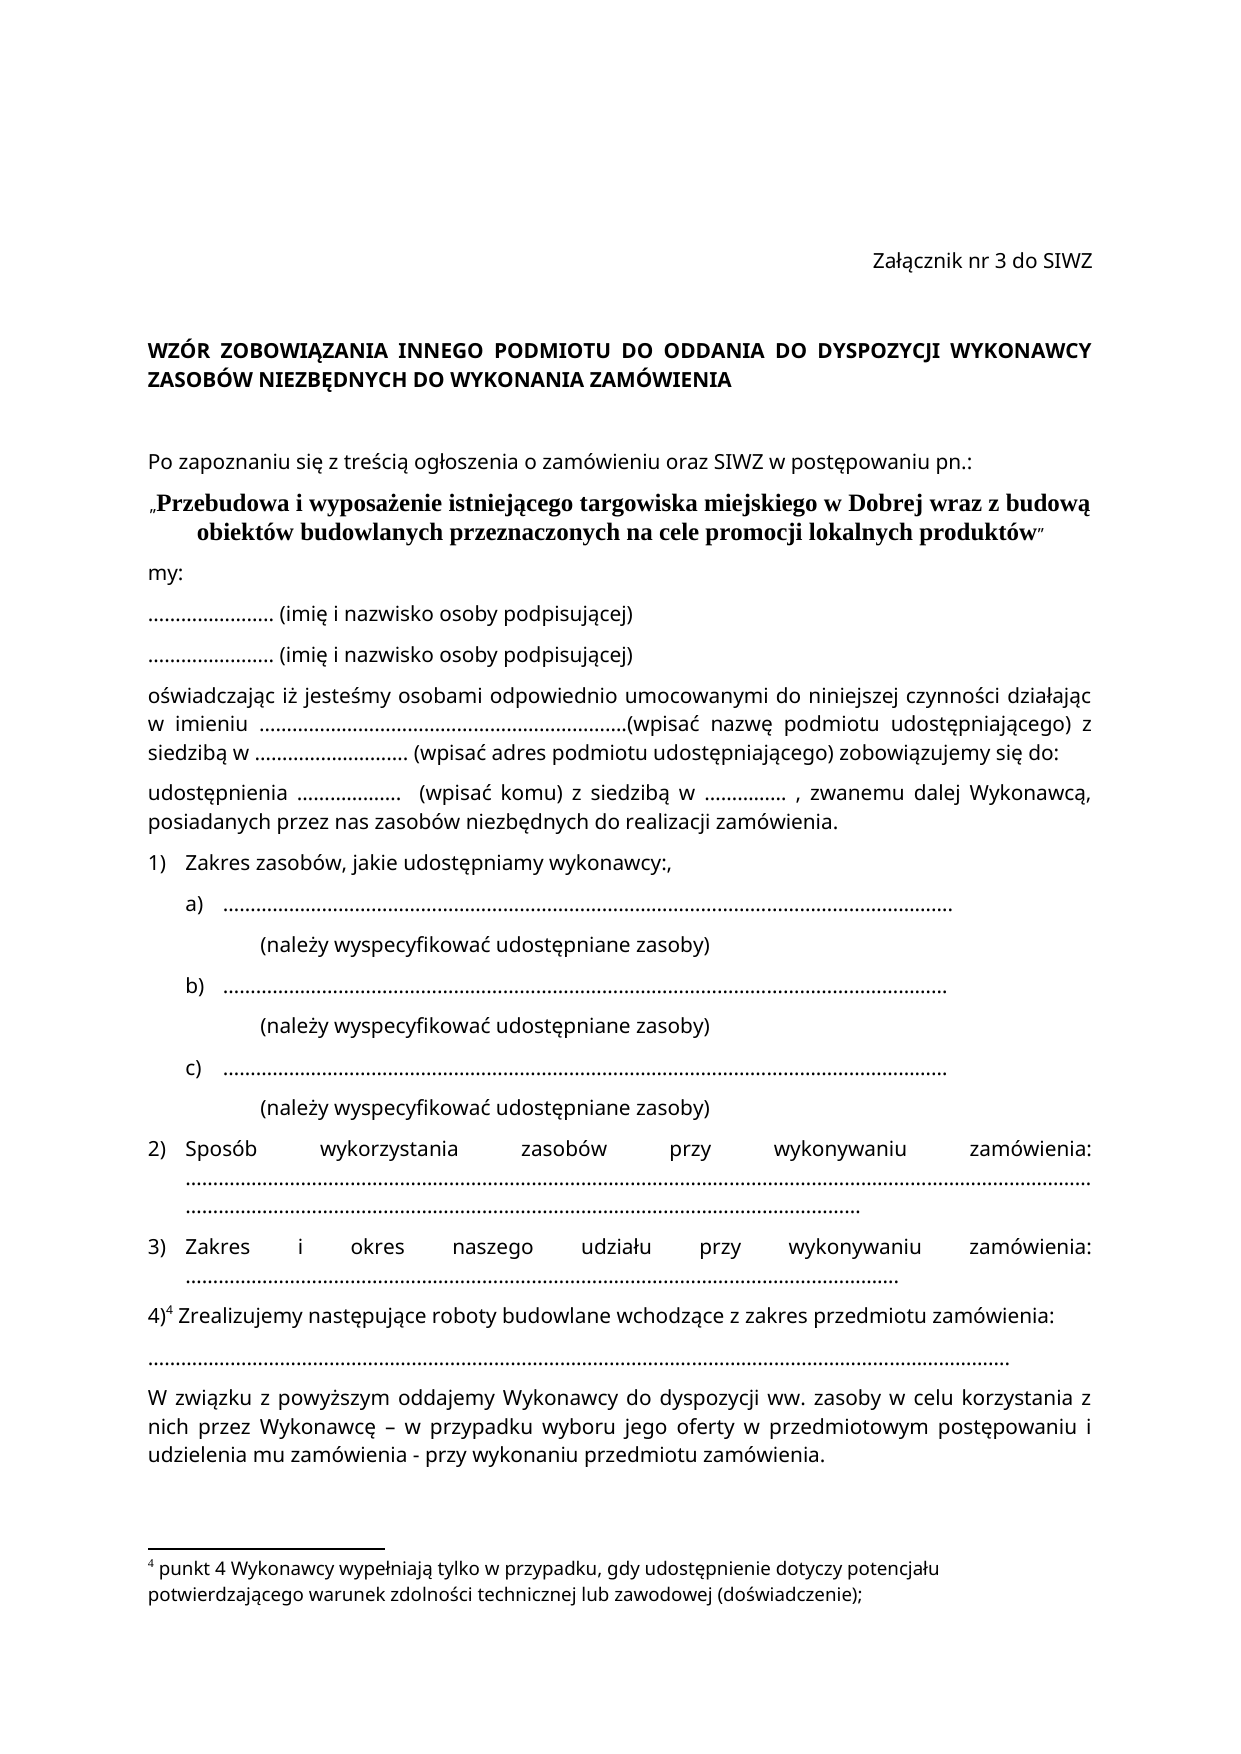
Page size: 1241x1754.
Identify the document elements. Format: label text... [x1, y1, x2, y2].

text udostępnienia ………………. (wpisać komu) z siedzibą w …………… , zwanemu dalej Wykonawcą, posiadanych przez nas zasobów niezbędnych do realizacji zamówienia. [148, 778, 1093, 835]
list Zakres i okres naszego udziału przy wykonywaniu zamówienia: …………………………………………………………………………………………………………………. [148, 1232, 1093, 1289]
text W związku z powyższym oddajemy Wykonawcy do dyspozycji ww. zasoby w celu korzystania z nich przez Wykonawcę – w przypadku wyboru jego oferty w przedmiotowym postępowaniu i udzielenia mu zamówienia - przy wykonaniu przedmiotu zamówienia. [148, 1383, 1093, 1469]
text oświadczając iż jesteśmy osobami odpowiednio umocowanymi do niniejszej czynności działając w imieniu ………………………………………………………….(wpisać nazwę podmiotu udostępniającego) z siedzibą w ………………………. (wpisać adres podmiotu udostępniającego) zobowiązujemy się do: [148, 681, 1093, 766]
list Zakres zasobów, jakie udostępniamy wykonawcy:, [148, 848, 1093, 876]
text „Przebudowa i wyposażenie istniejącego targowiska miejskiego w Dobrej wraz z budową obiektów budowlanych przeznaczonych na cele promocji lokalnych produktów” [148, 488, 1093, 545]
text Załącznik nr 3 do SIWZ [148, 246, 1093, 275]
text WZÓR ZOBOWIĄZANIA INNEGO PODMIOTU DO ODDANIA DO DYSPOZYCJI WYKONAWCY ZASOBÓW NIEZBĘDNYCH DO WYKONANIA ZAMÓWIENIA [148, 337, 1093, 393]
text (należy wyspecyfikować udostępniane zasoby) [260, 930, 1093, 958]
list ……………………………………………………………………………………………………………………. [185, 889, 1093, 917]
text 4) Zrealizujemy następujące roboty budowlane wchodzące z zakres przedmiotu zamówienia: [148, 1302, 1093, 1330]
text ………………….. (imię i nazwisko osoby podpisującej) [148, 640, 1093, 668]
text …………………………………………………………………………………………………………………………………………. [148, 1343, 1093, 1371]
list Sposób wykorzystania zasobów przy wykonywaniu zamówienia:……………………………………………………………………………………………………………………………………………………………………………………………………………………………………………………………… [148, 1134, 1093, 1220]
list …………………………………………………………………………………………………………………… [185, 1053, 1093, 1081]
text (należy wyspecyfikować udostępniane zasoby) [260, 1093, 1093, 1122]
text Po zapoznaniu się z treścią ogłoszenia o zamówieniu oraz SIWZ w postępowaniu pn.: [148, 447, 1093, 475]
list …………………………………………………………………………………………………………………… [185, 971, 1093, 999]
text my: [148, 558, 1093, 586]
text (należy wyspecyfikować udostępniane zasoby) [260, 1012, 1093, 1040]
text ………………….. (imię i nazwisko osoby podpisującej) [148, 599, 1093, 627]
